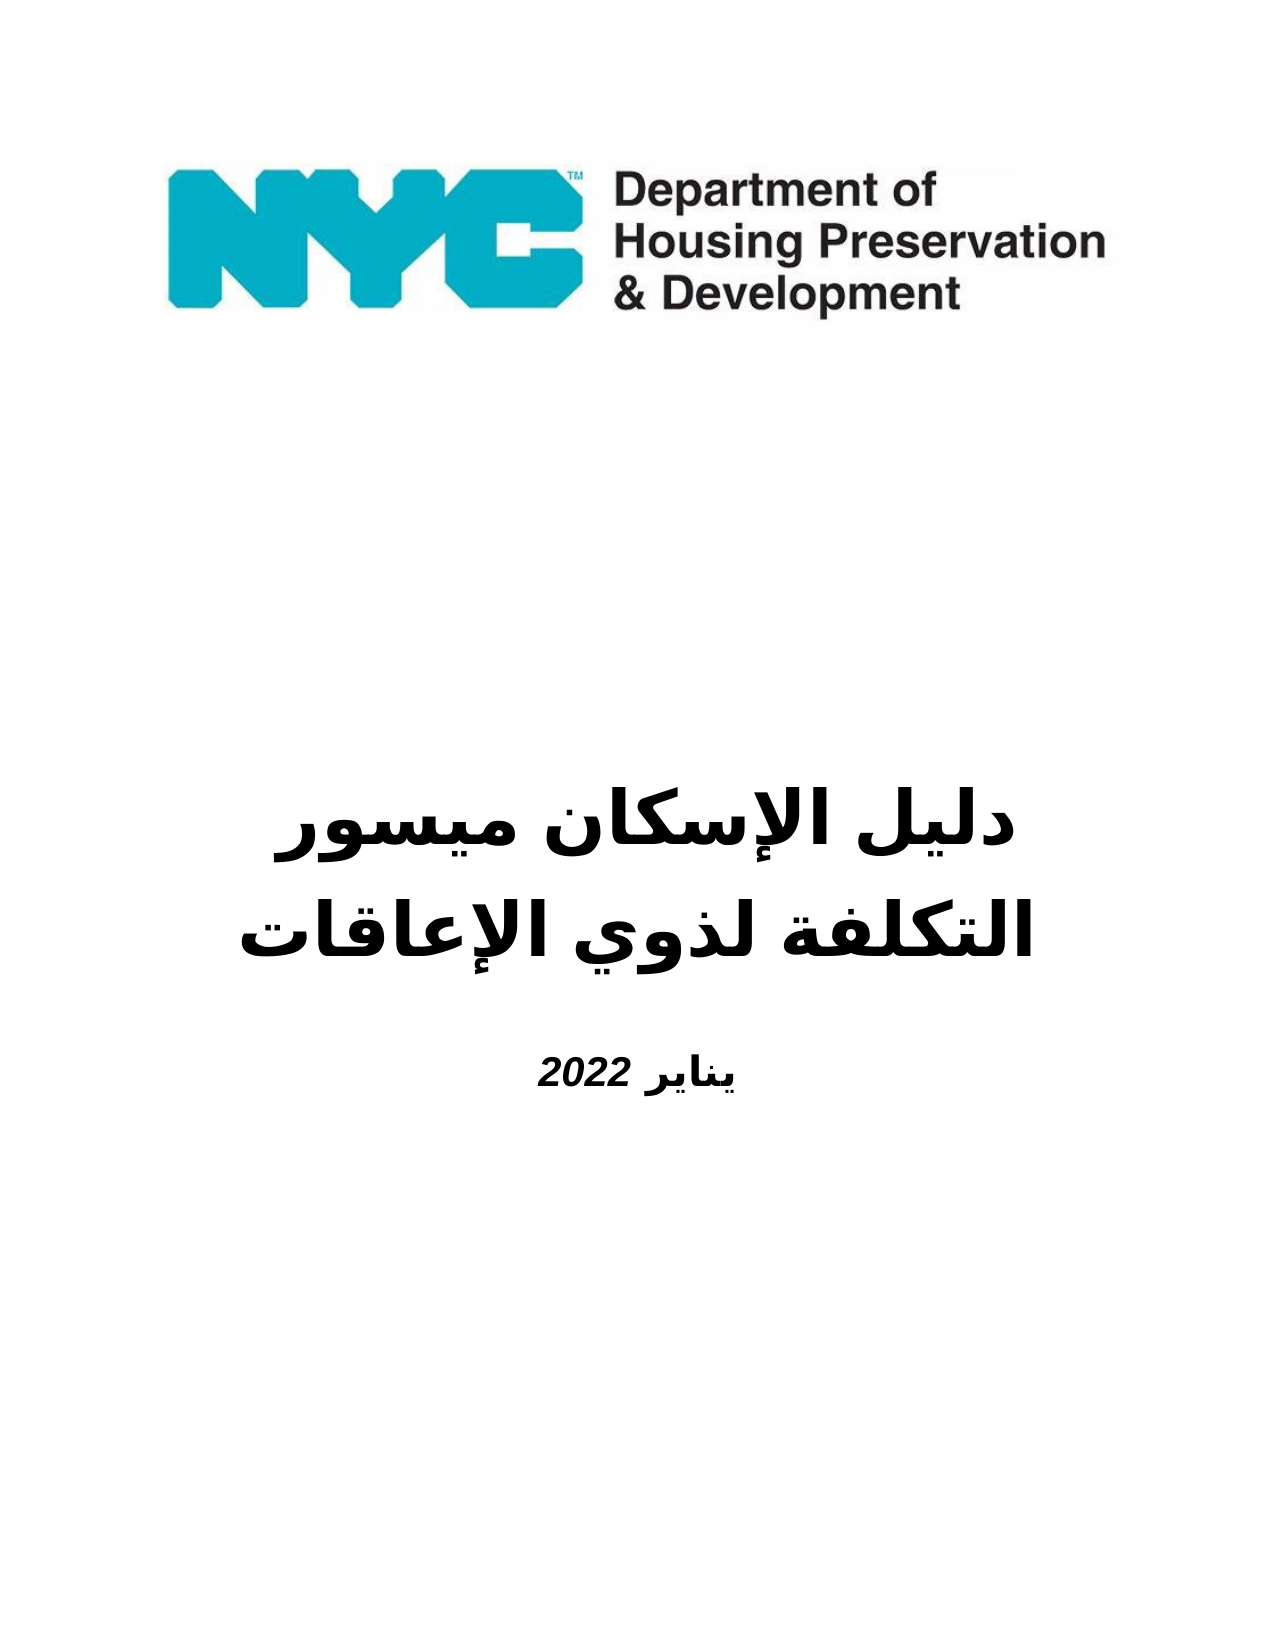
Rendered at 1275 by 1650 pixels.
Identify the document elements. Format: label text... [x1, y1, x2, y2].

picture [150, 150, 1125, 331]
text يناير 2022 [150, 1048, 1125, 1096]
text دليل الإسكان ميسور التكلفة لذوي الإعاقات [150, 774, 1125, 972]
